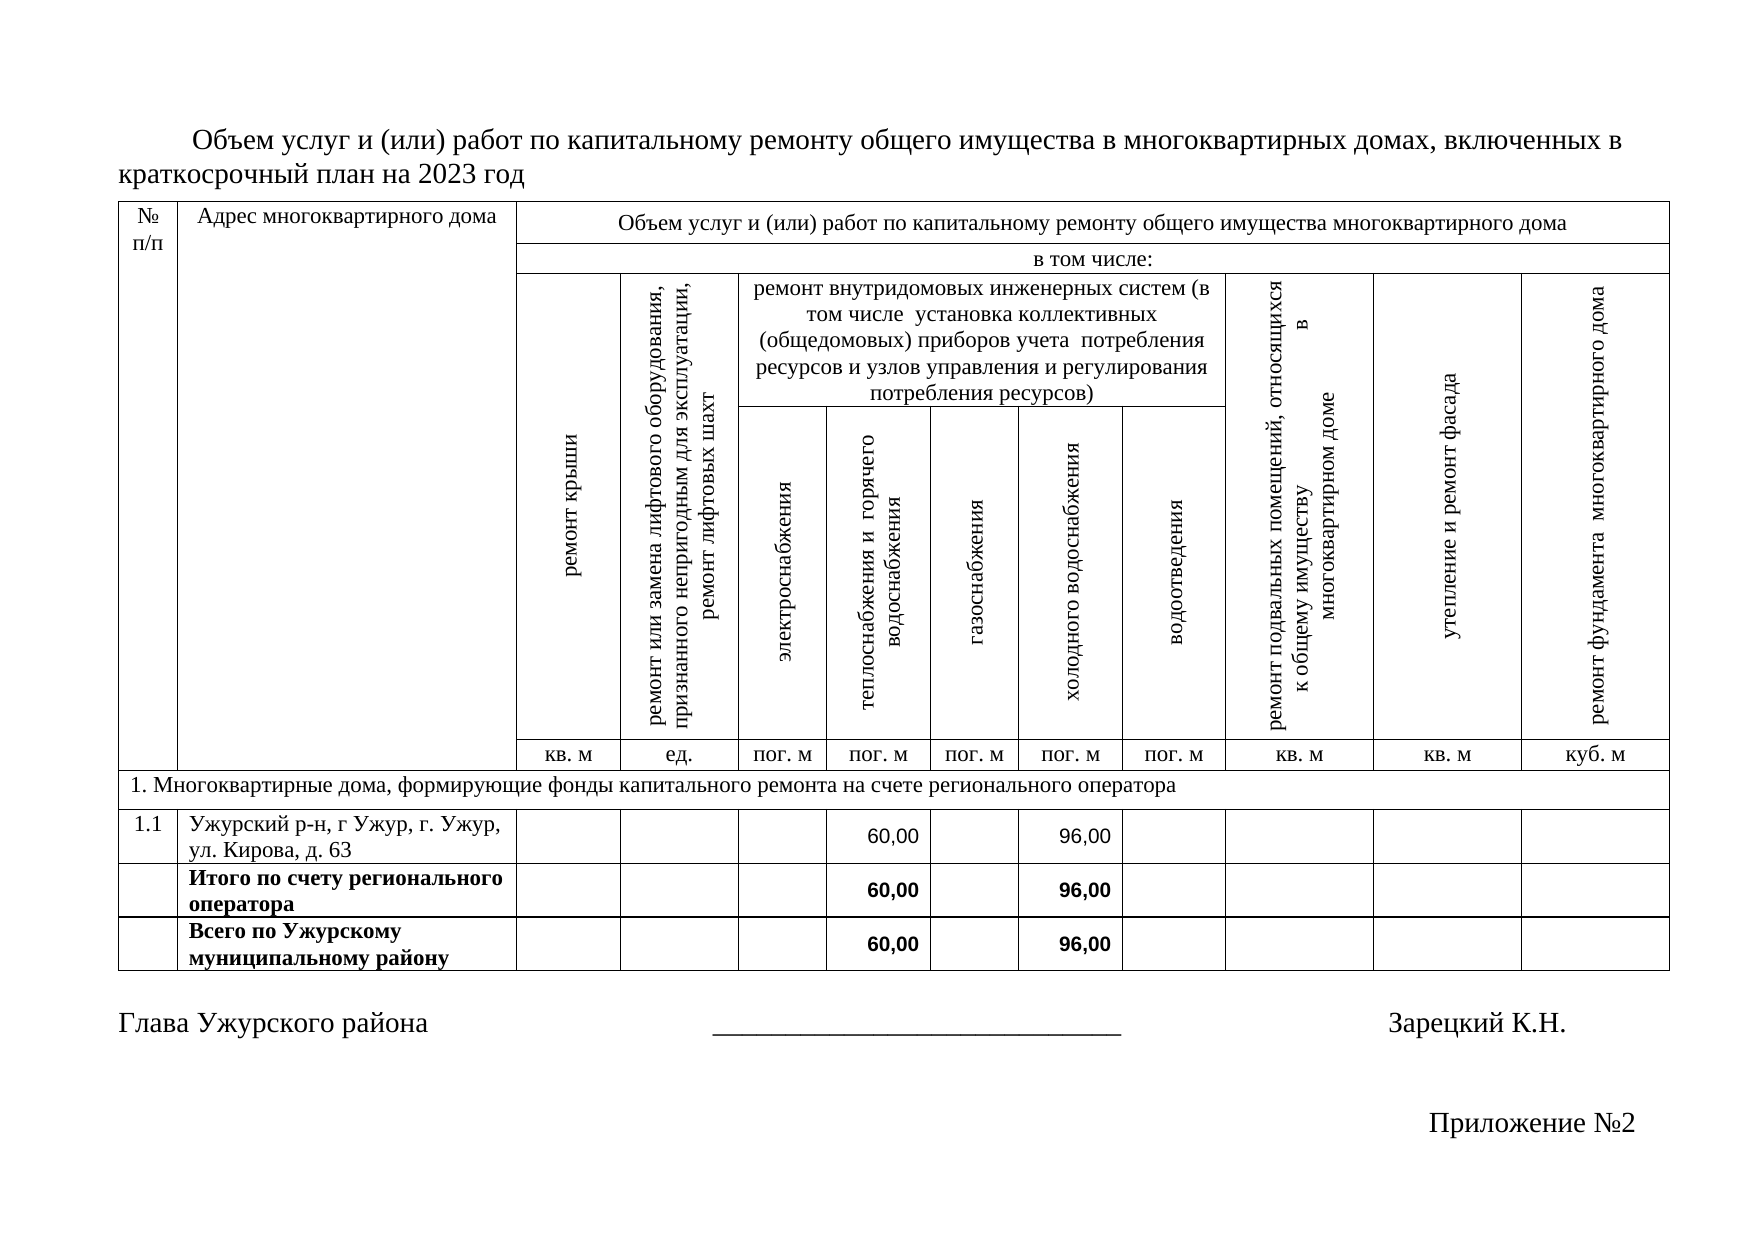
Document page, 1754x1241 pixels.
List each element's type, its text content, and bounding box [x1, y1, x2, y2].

table_cell 96,00 [1019, 810, 1122, 863]
table_cell [1522, 810, 1669, 863]
table_cell в том числе: [517, 244, 1669, 273]
table_cell [1522, 918, 1669, 970]
table_header Объем услуг и (или) работ по капитальному ремонту общего имущества многоквартирного дома [517, 202, 1669, 243]
table_cell кв. м [1226, 740, 1373, 770]
table_cell [1123, 918, 1225, 970]
table_cell [621, 810, 738, 863]
table_cell [931, 918, 1018, 970]
table_cell [1522, 864, 1669, 916]
table_cell Итого по счету регионального оператора [178, 864, 516, 916]
table_cell ремонт внутридомовых инженерных систем (в том числе установка коллективных (общедомовых) приборов учета потребления ресурсов и узлов управления и регулирования потребления ресурсов) [739, 274, 1225, 406]
table_cell пог. м [827, 740, 930, 770]
table_cell 60,00 [827, 810, 930, 863]
table_cell Всего по Ужурскому муниципальному району [178, 918, 516, 970]
table_cell [739, 864, 826, 916]
table_cell [621, 864, 738, 916]
text Объем услуг и (или) работ по капитальному ремонту общего имущества в многоквартирных домах, включенных в краткосрочный план на 2023 год [118, 122, 1636, 189]
table_cell [1374, 918, 1521, 970]
table_cell электроснабжения [739, 407, 826, 739]
table_cell пог. м [1019, 740, 1122, 770]
table_cell ремонт подвальных помещений, относящихся к общему имуществу в многоквартирном доме [1226, 274, 1373, 739]
table_cell газоснабжения [931, 407, 1018, 739]
table_cell пог. м [931, 740, 1018, 770]
table_cell ед. [621, 740, 738, 770]
table_header № п/п [119, 202, 177, 770]
table_cell ремонт или замена лифтового оборудования, признанного непригодным для эксплуатации, ремонт лифтовых шахт [621, 274, 738, 739]
table_cell ремонт крыши [517, 274, 620, 739]
table_cell водоотведения [1123, 407, 1225, 739]
table_cell [119, 918, 177, 970]
table_cell [1374, 810, 1521, 863]
table_cell [621, 918, 738, 970]
table_cell теплоснабжения и горячего водоснабжения [827, 407, 930, 739]
table_cell [931, 810, 1018, 863]
table_cell 1. Многоквартирные дома, формирующие фонды капитального ремонта на счете регионального оператора [119, 771, 1669, 809]
table_cell 60,00 [827, 864, 930, 916]
table_header Адрес многоквартирного дома [178, 202, 516, 770]
table_cell [1226, 810, 1373, 863]
table_cell 1.1 [119, 810, 177, 863]
table_cell [517, 918, 620, 970]
table_cell кв. м [1374, 740, 1521, 770]
table_cell 96,00 [1019, 864, 1122, 916]
table_cell кв. м [517, 740, 620, 770]
text Глава Ужурского района ____________________________ Зарецкий К.Н. [118, 1005, 1636, 1038]
table_cell [931, 864, 1018, 916]
text Приложение №2 [118, 1105, 1636, 1139]
table_cell холодного водоснабжения [1019, 407, 1122, 739]
table_cell куб. м [1522, 740, 1669, 770]
table_cell [739, 918, 826, 970]
table_cell [1226, 918, 1373, 970]
table_cell пог. м [1123, 740, 1225, 770]
table_cell [517, 864, 620, 916]
table_cell Ужурский р-н, г Ужур, г. Ужур, ул. Кирова, д. 63 [178, 810, 516, 863]
table_cell [1374, 864, 1521, 916]
table_cell утепление и ремонт фасада [1374, 274, 1521, 739]
table_cell [1123, 864, 1225, 916]
table_cell [1123, 810, 1225, 863]
table_cell [119, 864, 177, 916]
table_cell пог. м [739, 740, 826, 770]
table_cell [1226, 864, 1373, 916]
table_cell [517, 810, 620, 863]
table_cell [739, 810, 826, 863]
table_cell 96,00 [1019, 918, 1122, 970]
table_cell 60,00 [827, 918, 930, 970]
table_cell ремонт фундамента многоквартирного дома [1522, 274, 1669, 739]
